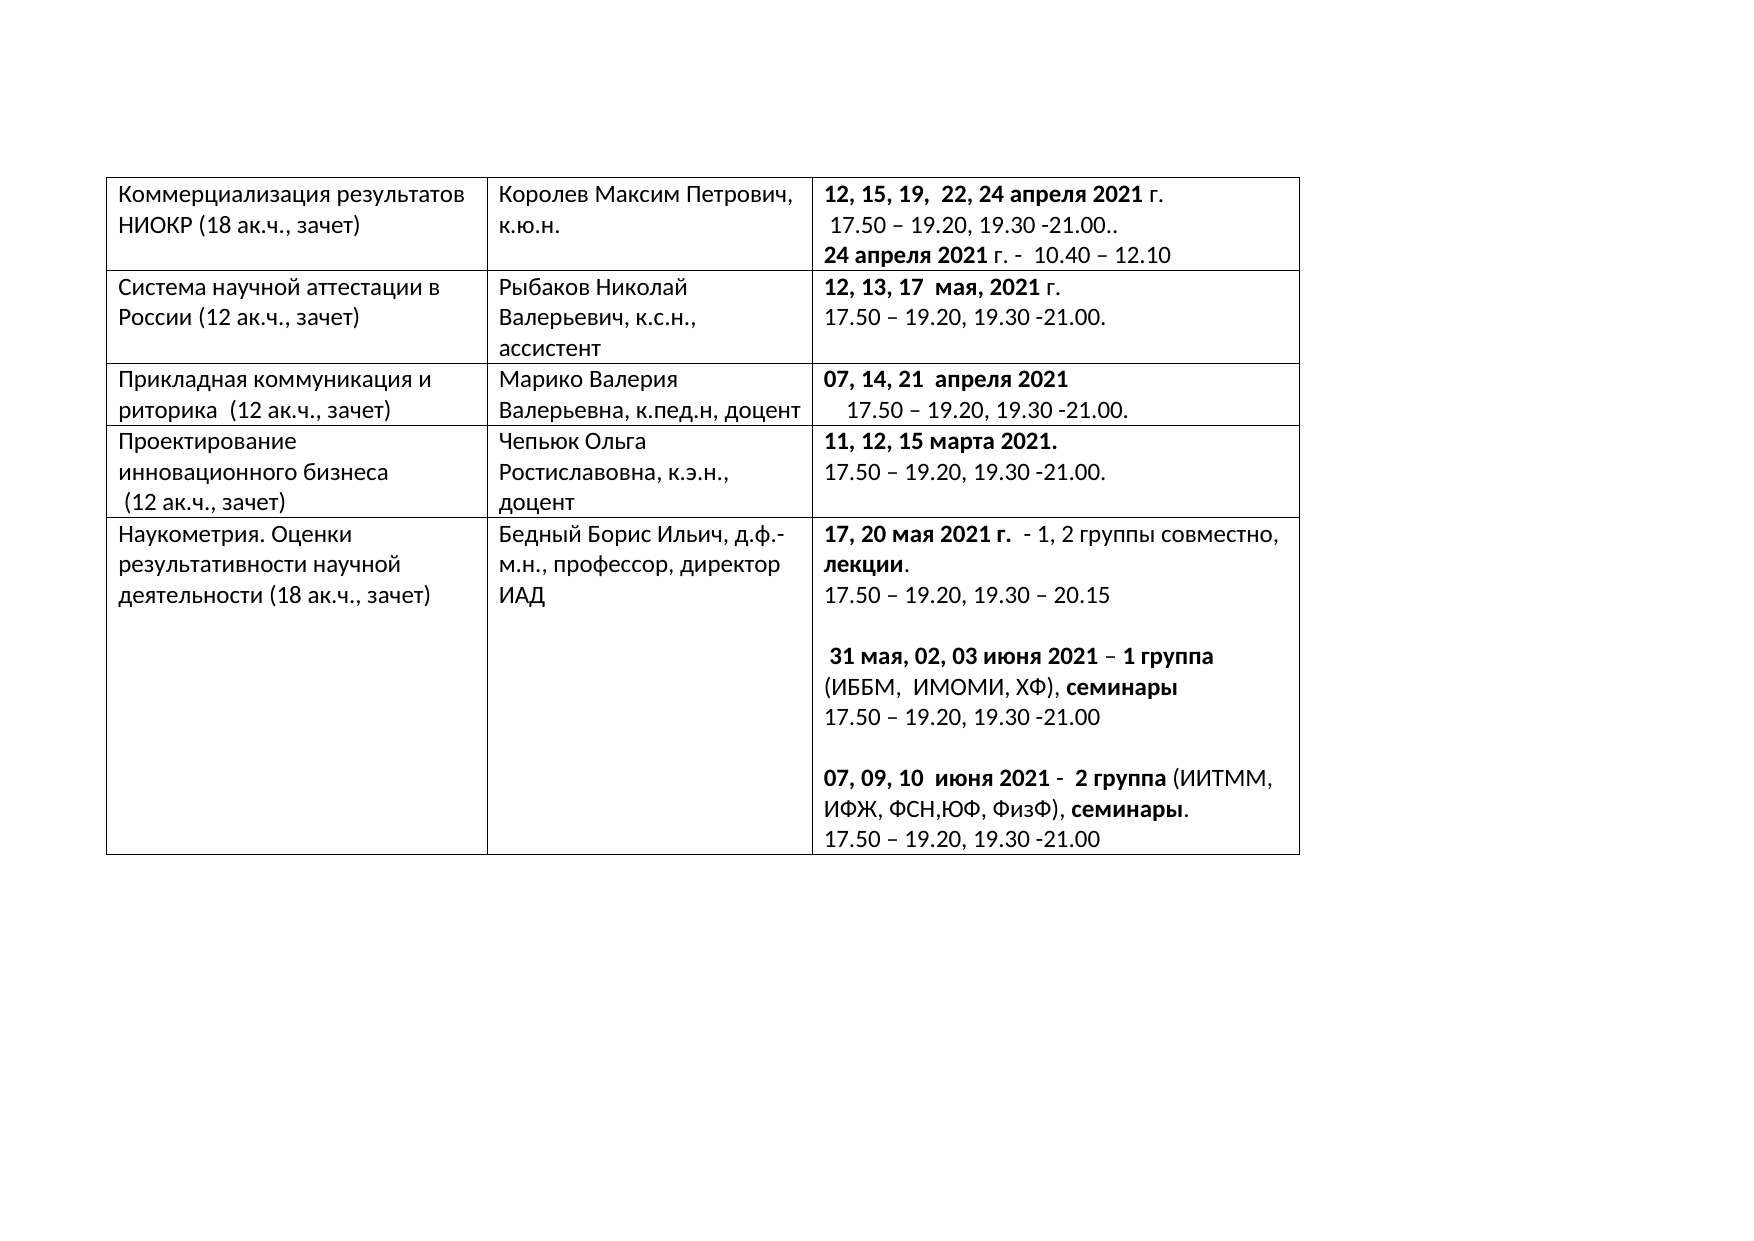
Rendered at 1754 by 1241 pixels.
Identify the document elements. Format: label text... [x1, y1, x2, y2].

table_cell Система научной аттестации в России (12 ак.ч., зачет) [107, 271, 487, 362]
table_cell 17, 20 мая 2021 г. - 1, 2 группы совместно, лекции. 17.50 – 19.20, 19.30 – 20.15 31 мая, 02, 03 июня 2021 – 1 группа (ИББМ, ИМОМИ, ХФ), семинары 17.50 – 19.20, 19.30 -21.00 07, 09, 10 июня 2021 - 2 группа (ИИТММ, ИФЖ, ФСН,ЮФ, ФизФ), семинары. 17.50 – 19.20, 19.30 -21.00 [813, 518, 1299, 854]
table_cell 07, 14, 21 апреля 2021 17.50 – 19.20, 19.30 -21.00. [813, 364, 1299, 424]
table_cell Наукометрия. Оценки результативности научной деятельности (18 ак.ч., зачет) [107, 518, 487, 854]
table_cell Марико Валерия Валерьевна, к.пед.н, доцент [488, 364, 812, 424]
table_cell 12, 13, 17 мая, 2021 г. 17.50 – 19.20, 19.30 -21.00. [813, 271, 1299, 362]
table_cell 12, 15, 19, 22, 24 апреля 2021 г. 17.50 – 19.20, 19.30 -21.00.. 24 апреля 2021 г. - 10.40 – 12.10 [813, 178, 1299, 270]
table_cell 11, 12, 15 марта 2021. 17.50 – 19.20, 19.30 -21.00. [813, 426, 1299, 517]
table_cell Чепьюк Ольга Ростиславовна, к.э.н., доцент [488, 426, 812, 517]
table_cell Прикладная коммуникация и риторика (12 ак.ч., зачет) [107, 364, 487, 424]
table_cell Бедный Борис Ильич, д.ф.-м.н., профессор, директор ИАД [488, 518, 812, 854]
table_cell Рыбаков Николай Валерьевич, к.с.н., ассистент [488, 271, 812, 362]
table_cell Проектирование инновационного бизнеса (12 ак.ч., зачет) [107, 426, 487, 517]
table_cell Королев Максим Петрович, к.ю.н. [488, 178, 812, 270]
table_cell Коммерциализация результатов НИОКР (18 ак.ч., зачет) [107, 178, 487, 270]
